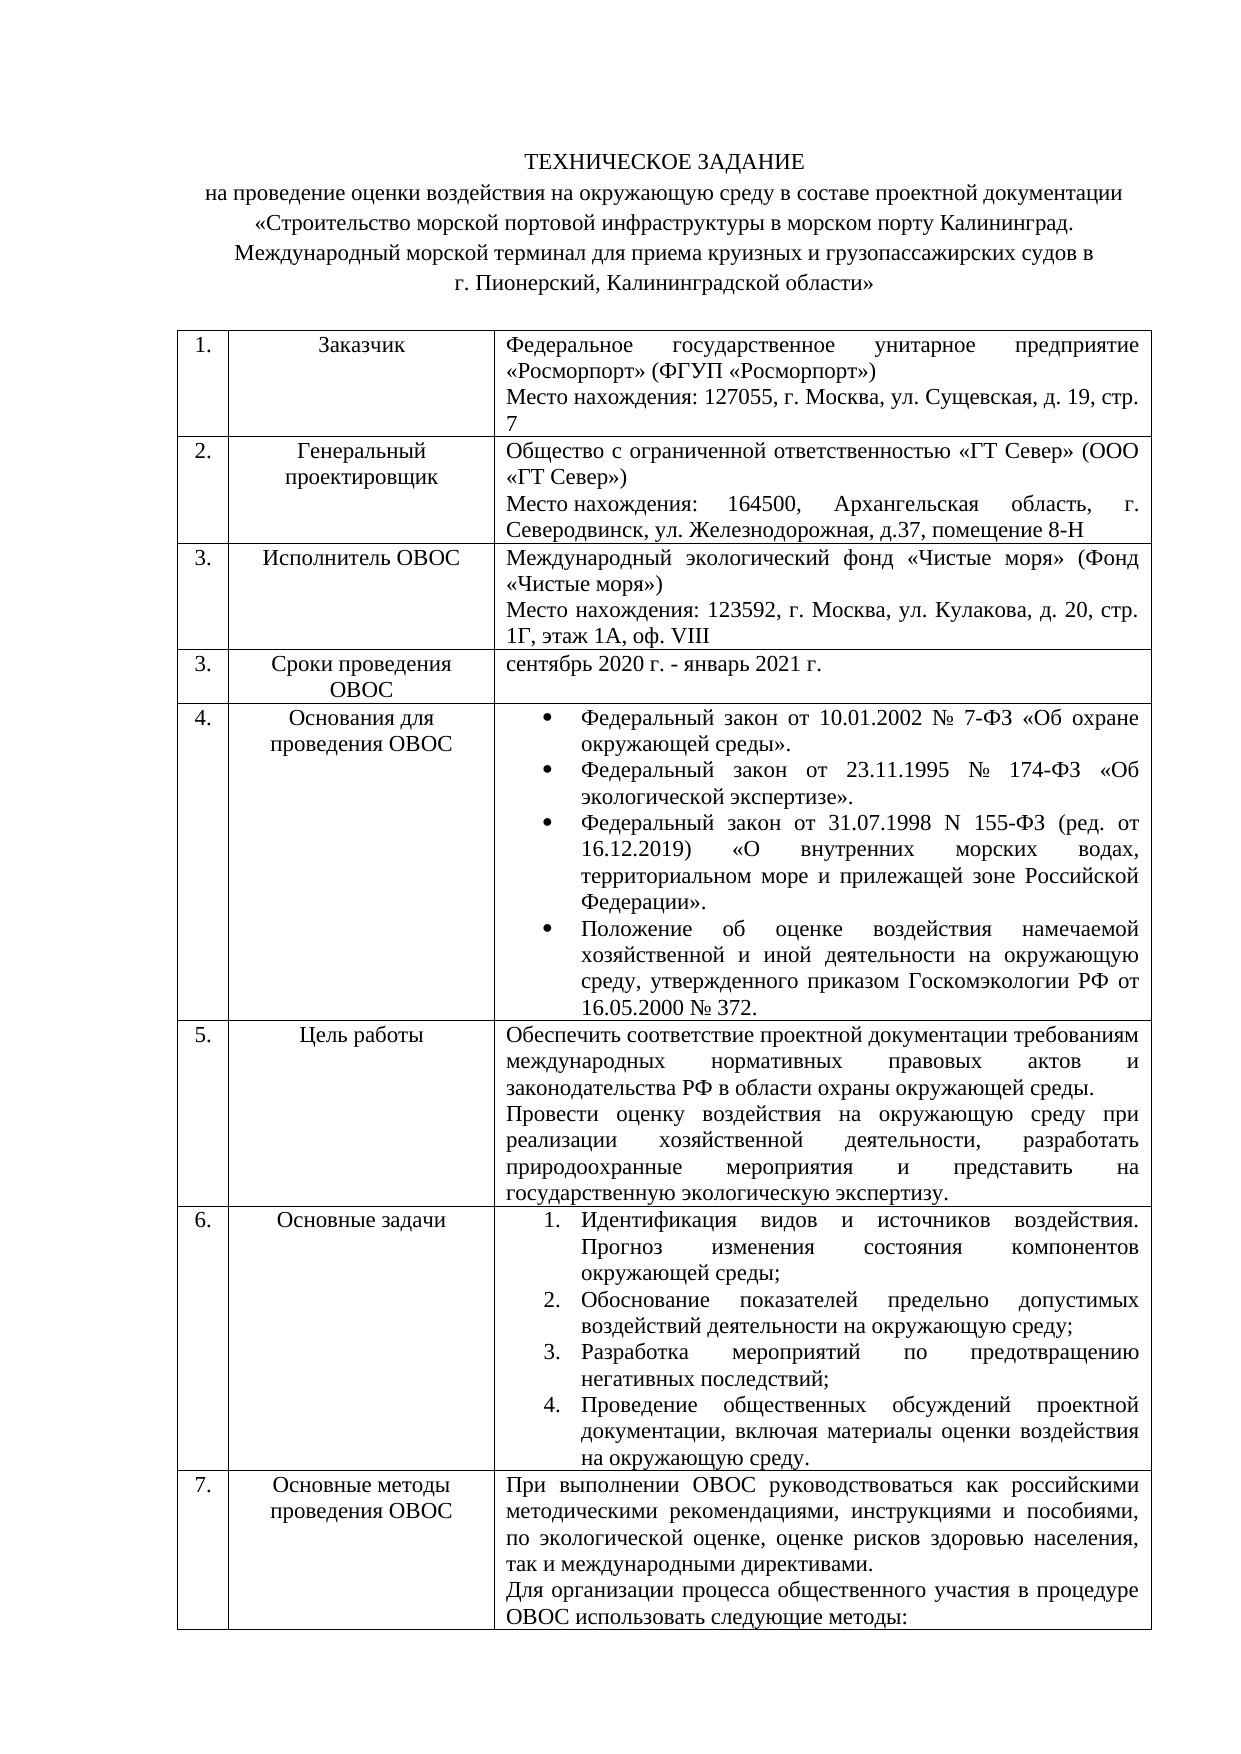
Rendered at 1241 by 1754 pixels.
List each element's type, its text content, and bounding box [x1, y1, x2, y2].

table_cell 5. [178, 1021, 228, 1206]
table_cell Идентификация видов и источников воздействия. Прогноз изменения состояния компонентов окружающей среды; Обоснование показателей предельно допустимых воздействий деятельности на окружающую среду; Разработка мероприятий по предотвращению негативных последствий; Проведение общественных обсуждений проектной документации, включая материалы оценки воздействия на окружающую среду. [495, 1207, 1151, 1470]
table_cell Цель работы [229, 1021, 494, 1206]
table_header 1. [178, 331, 228, 436]
text ТЕХНИЧЕСКОЕ ЗАДАНИЕ [177, 148, 1152, 175]
table_cell 4. [178, 704, 228, 1020]
table_cell Международный экологический фонд «Чистые моря» (Фонд «Чистые моря») Место нахождения: 123592, г. Москва, ул. Кулакова, д. 20, стр. 1Г, этаж 1А, оф. VIII [495, 544, 1151, 649]
text на проведение оценки воздействия на окружающую среду в составе проектной документации «Строительство морской портовой инфраструктуры в морском порту Калининград. Международный морской терминал для приема круизных и грузопассажирских судов в [177, 178, 1152, 265]
table_cell Основания для проведения ОВОС [229, 704, 494, 1020]
table_cell Федеральный закон от 10.01.2002 № 7-ФЗ «Об охране окружающей среды». Федеральный закон от 23.11.1995 № 174-ФЗ «Об экологической экспертизе». Федеральный закон от 31.07.1998 N 155-ФЗ (ред. от 16.12.2019) «О внутренних морских водах, территориальном море и прилежащей зоне Российской Федерации». Положение об оценке воздействия намечаемой хозяйственной и иной деятельности на окружающую среду, утвержденного приказом Госкомэкологии РФ от 16.05.2000 № 372. [495, 704, 1151, 1020]
table_header Заказчик [229, 331, 494, 436]
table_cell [495, 1471, 1151, 1629]
table_cell Обеспечить соответствие проектной документации требованиям международных нормативных правовых актов и законодательства РФ в области охраны окружающей среды. Провести оценку воздействия на окружающую среду при реализации хозяйственной деятельности, разработать природоохранные мероприятия и представить на государственную экологическую экспертизу. [495, 1021, 1151, 1206]
table_cell 6. [178, 1207, 228, 1470]
table_cell Основные задачи [229, 1207, 494, 1470]
table_cell Исполнитель ОВОС [229, 544, 494, 649]
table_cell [229, 1471, 494, 1629]
text г. Пионерский, Калининградской области» [177, 269, 1152, 296]
table_cell 3. [178, 544, 228, 649]
table_cell сентябрь 2020 г. - январь 2021 г. [495, 650, 1151, 703]
table_cell 7. [178, 1471, 228, 1629]
table_cell Генеральный проектировщик [229, 437, 494, 542]
table_header Федеральное государственное унитарное предприятие «Росморпорт» (ФГУП «Росморпорт») Место нахождения: 127055, г. Москва, ул. Сущевская, д. 19, стр. 7 [495, 331, 1151, 436]
table_cell Сроки проведения ОВОС [229, 650, 494, 703]
table_cell 2. [178, 437, 228, 542]
table_cell Общество с ограниченной ответственностью «ГТ Север» (ООО «ГТ Север») Место нахождения: 164500, Архангельская область, г. Северодвинск, ул. Железнодорожная, д.37, помещение 8-Н [495, 437, 1151, 542]
table_cell 3. [178, 650, 228, 703]
